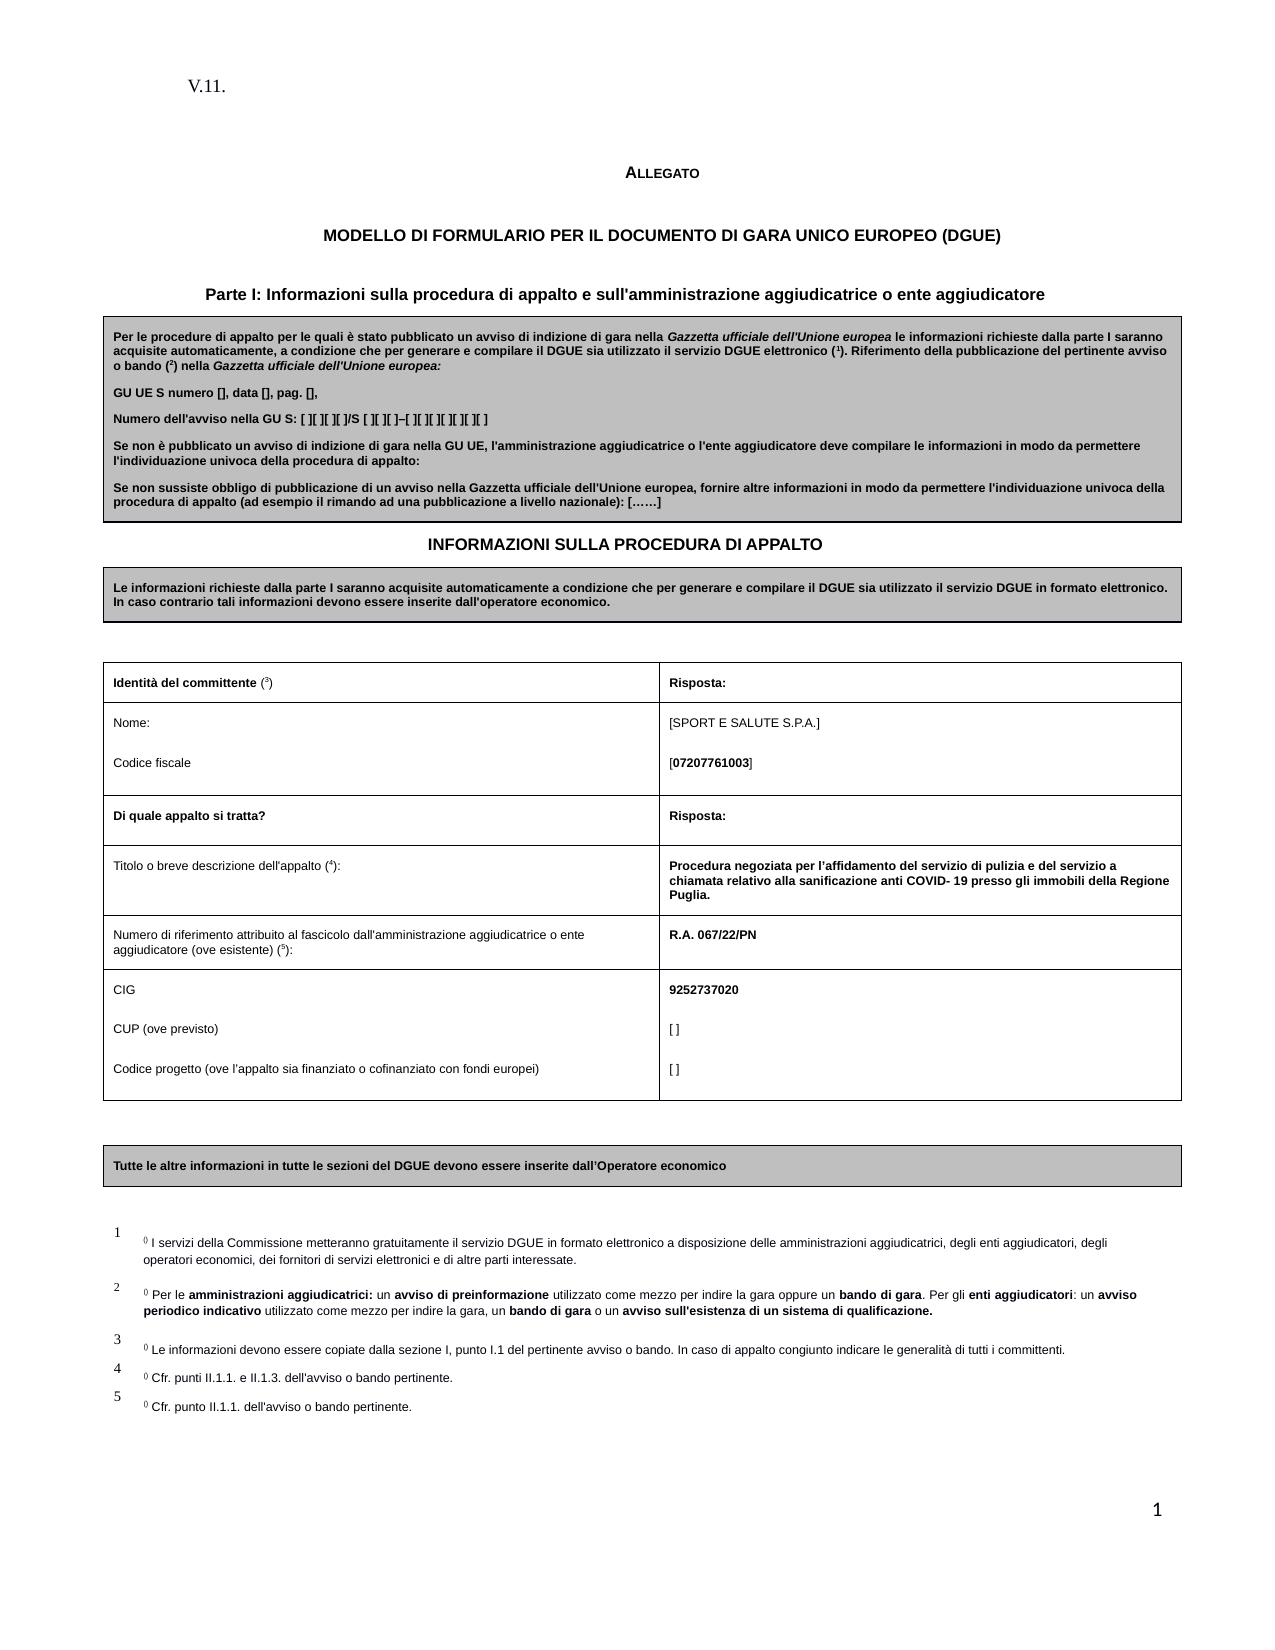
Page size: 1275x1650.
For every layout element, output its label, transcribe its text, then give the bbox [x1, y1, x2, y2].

title Parte I: Informazioni sulla procedura di appalto e sull'amministrazione aggiudicatrice o ente aggiudicatore [114, 284, 1137, 303]
table_cell Risposta: [660, 796, 1181, 845]
table_cell [SPORT E SALUTE S.P.A.] [660, 703, 1181, 743]
table_cell Procedura negoziata per l’affidamento del servizio di pulizia e del servizio a chiamata relativo alla sanificazione anti COVID- 19 presso gli immobili della Regione Puglia. [660, 846, 1181, 914]
table_header Le informazioni richieste dalla parte I saranno acquisite automaticamente a condizione che per generare e compilare il DGUE sia utilizzato il servizio DGUE in formato elettronico. In caso contrario tali informazioni devono essere inserite dall'operatore economico. [104, 568, 1181, 621]
table_cell Titolo o breve descrizione dell'appalto (): [104, 846, 659, 914]
table_cell [ ] [660, 1049, 1181, 1100]
table_cell [ ] [660, 1010, 1181, 1049]
table_cell Numero di riferimento attribuito al fascicolo dall'amministrazione aggiudicatrice o ente aggiudicatore (ove esistente) (): [104, 916, 659, 969]
table_cell CUP (ove previsto) [104, 1010, 659, 1049]
text Modello di formulario per il documento di gara unico europeo (DGUE) [114, 226, 1137, 245]
title INFORMAZIONI SULLA PROCEDURA DI APPALTO [114, 535, 1137, 554]
table_cell Nome: [104, 703, 659, 743]
subtitle Allegato [114, 162, 1137, 182]
table_cell Codice progetto (ove l’appalto sia finanziato o cofinanziato con fondi europei) [104, 1049, 659, 1100]
table_cell Codice fiscale [104, 743, 659, 795]
table_header Per le procedure di appalto per le quali è stato pubblicato un avviso di indizione di gara nella Gazzetta ufficiale dell'Unione europea le informazioni richieste dalla parte I saranno acquisite automaticamente, a condizione che per generare e compilare il DGUE sia utilizzato il servizio DGUE elettronico (). Riferimento della pubblicazione del pertinente avviso o bando () nella Gazzetta ufficiale dell'Unione europea: GU UE S numero [], data [], pag. [], Numero dell'avviso nella GU S: [ ][ ][ ][ ]/S [ ][ ][ ]–[ ][ ][ ][ ][ ][ ][ ] Se non è pubblicato un avviso di indizione di gara nella GU UE, l'amministrazione aggiudicatrice o l'ente aggiudicatore deve compilare le informazioni in modo da permettere l'individuazione univoca della procedura di appalto: Se non sussiste obbligo di pubblicazione di un avviso nella Gazzetta ufficiale dell'Unione europea, fornire altre informazioni in modo da permettere l'individuazione univoca della procedura di appalto (ad esempio il rimando ad una pubblicazione a livello nazionale): [……] [104, 317, 1181, 521]
table_cell [07207761003] [660, 743, 1181, 795]
table_header Risposta: [660, 663, 1181, 702]
table_header Tutte le altre informazioni in tutte le sezioni del DGUE devono essere inserite dall’Operatore economico [104, 1146, 1181, 1186]
table_cell CIG [104, 970, 659, 1010]
table_cell Di quale appalto si tratta? [104, 796, 659, 845]
table_header Identità del committente () [104, 663, 659, 702]
table_cell 9252737020 [660, 970, 1181, 1010]
table_cell R.A. 067/22/PN [660, 916, 1181, 969]
